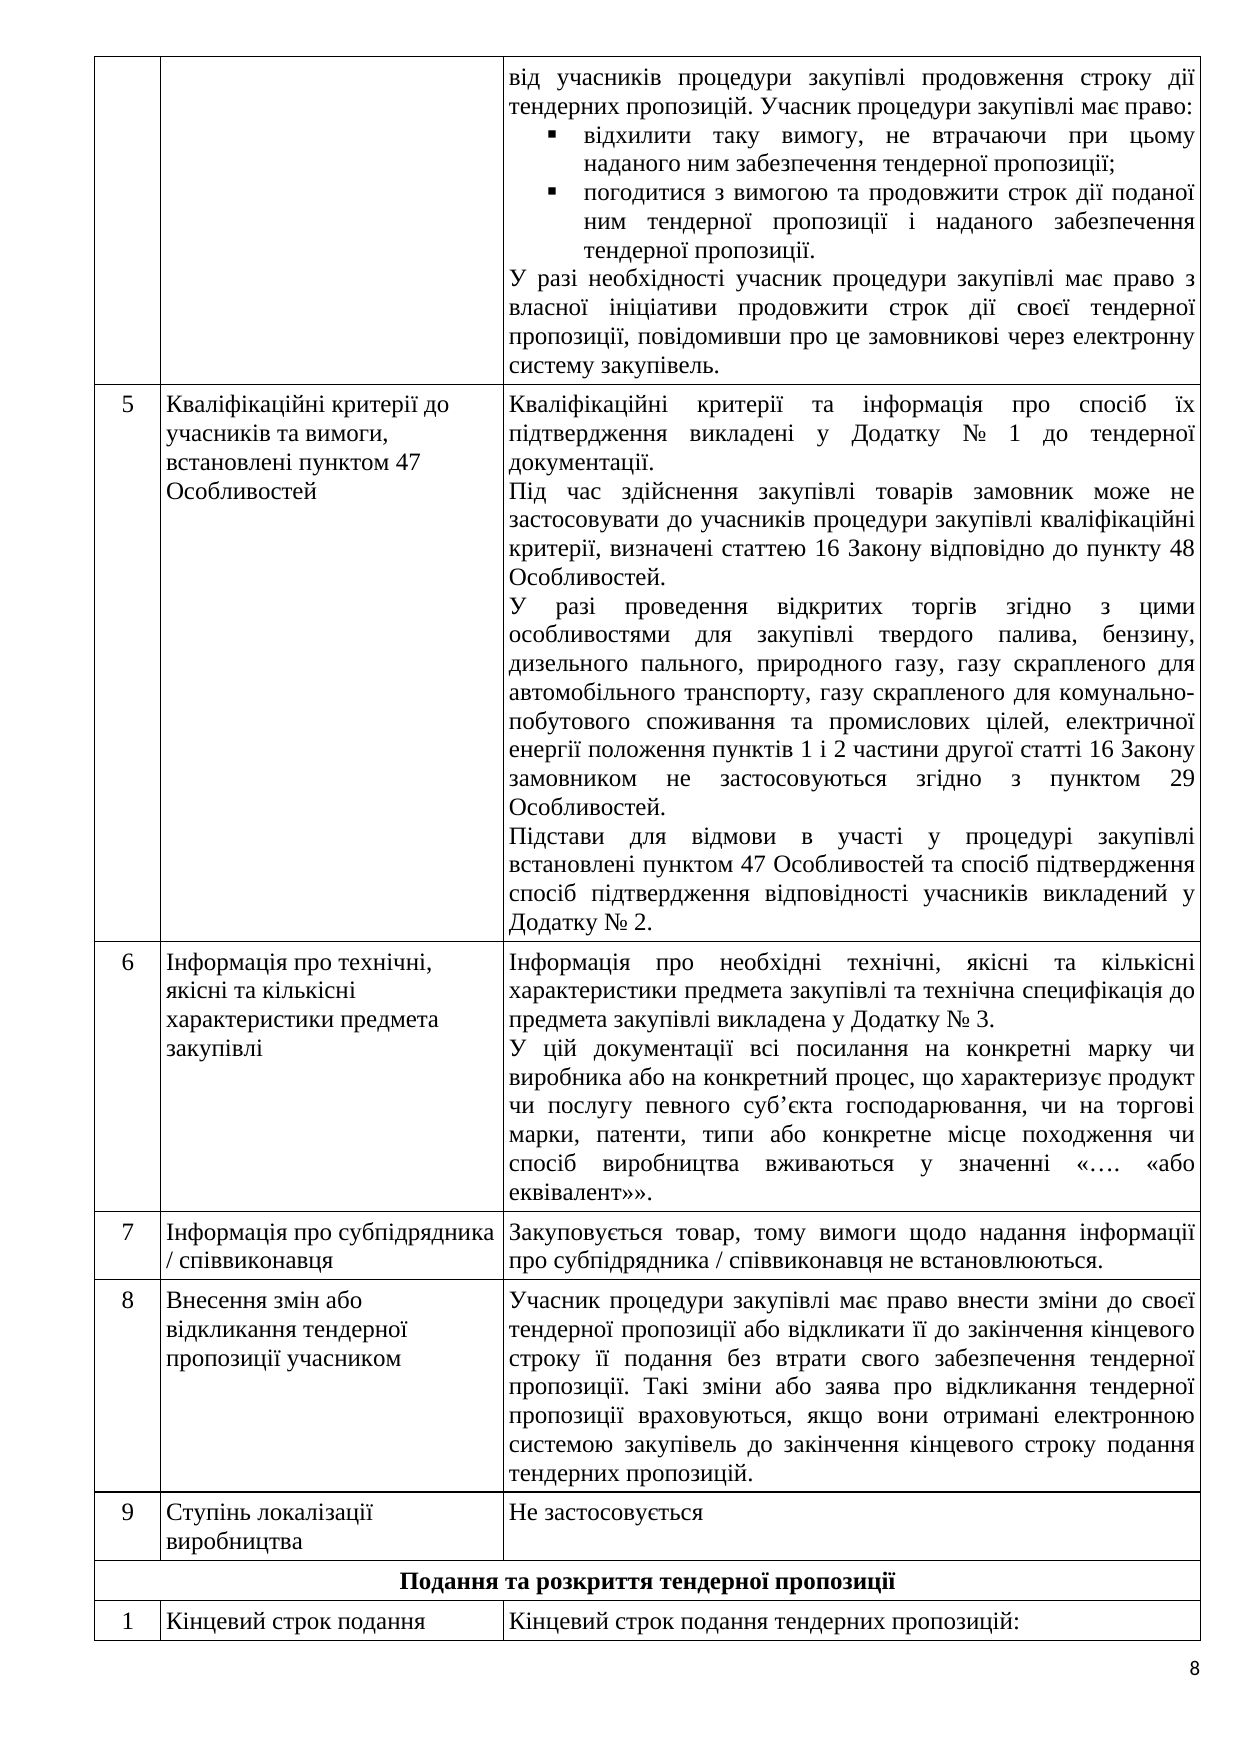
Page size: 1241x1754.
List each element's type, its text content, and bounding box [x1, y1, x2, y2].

table_cell Ступінь локалізації виробництва [161, 1493, 503, 1560]
table_cell Інформація про субпідрядника / співвиконавця [161, 1212, 503, 1279]
table_cell 1 [95, 1601, 160, 1639]
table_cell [504, 1601, 1200, 1639]
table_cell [161, 57, 503, 383]
table_cell 8 [95, 1280, 160, 1491]
table_cell Не застосовується [504, 1493, 1200, 1560]
table_cell Подання та розкриття тендерної пропозиції [95, 1561, 1200, 1600]
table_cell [504, 57, 1200, 383]
table_cell Інформація про необхідні технічні, якісні та кількісні характеристики предмета закупівлі та технічна специфікація до предмета закупівлі викладена у Додатку № 3. У цій документації всі посилання на конкретні марку чи виробника або на конкретний процес, що характеризує продукт чи послугу певного суб’єкта господарювання, чи на торгові марки, патенти, типи або конкретне місце походження чи спосіб виробництва вживаються у значенні «…. «або еквівалент»». [504, 942, 1200, 1211]
table_cell Внесення змін або відкликання тендерної пропозиції учасником [161, 1280, 503, 1491]
table_cell Кваліфікаційні критерії до учасників та вимоги, встановлені пунктом 47 Особливостей [161, 385, 503, 941]
table_cell 6 [95, 942, 160, 1211]
table_cell 4 [95, 57, 160, 383]
table_cell 7 [95, 1212, 160, 1279]
table_cell 5 [95, 385, 160, 941]
table_cell Кваліфікаційні критерії та інформація про спосіб їх підтвердження викладені у Додатку № 1 до тендерної документації. Під час здійснення закупівлі товарів замовник може не застосовувати до учасників процедури закупівлі кваліфікаційні критерії, визначені статтею 16 Закону відповідно до пункту 48 Особливостей. У разі проведення відкритих торгів згідно з цими особливостями для закупівлі твердого палива, бензину, дизельного пального, природного газу, газу скрапленого для автомобільного транспорту, газу скрапленого для комунально-побутового споживання та промислових цілей, електричної енергії положення пунктів 1 і 2 частини другої статті 16 Закону замовником не застосовуються згідно з пунктом 29 Особливостей. Підстави для відмови в участі у процедурі закупівлі встановлені пунктом 47 Особливостей та спосіб підтвердження спосіб підтвердження відповідності учасників викладений у Додатку № 2. [504, 385, 1200, 941]
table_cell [161, 1601, 503, 1639]
table_cell Закуповується товар, тому вимоги щодо надання інформації про субпідрядника / співвиконавця не встановлюються. [504, 1212, 1200, 1279]
table_cell 9 [95, 1493, 160, 1560]
table_cell Інформація про технічні, якісні та кількісні характеристики предмета закупівлі [161, 942, 503, 1211]
table_cell Учасник процедури закупівлі має право внести зміни до своєї тендерної пропозиції або відкликати її до закінчення кінцевого строку її подання без втрати свого забезпечення тендерної пропозиції. Такі зміни або заява про відкликання тендерної пропозиції враховуються, якщо вони отримані електронною системою закупівель до закінчення кінцевого строку подання тендерних пропозицій. [504, 1280, 1200, 1491]
